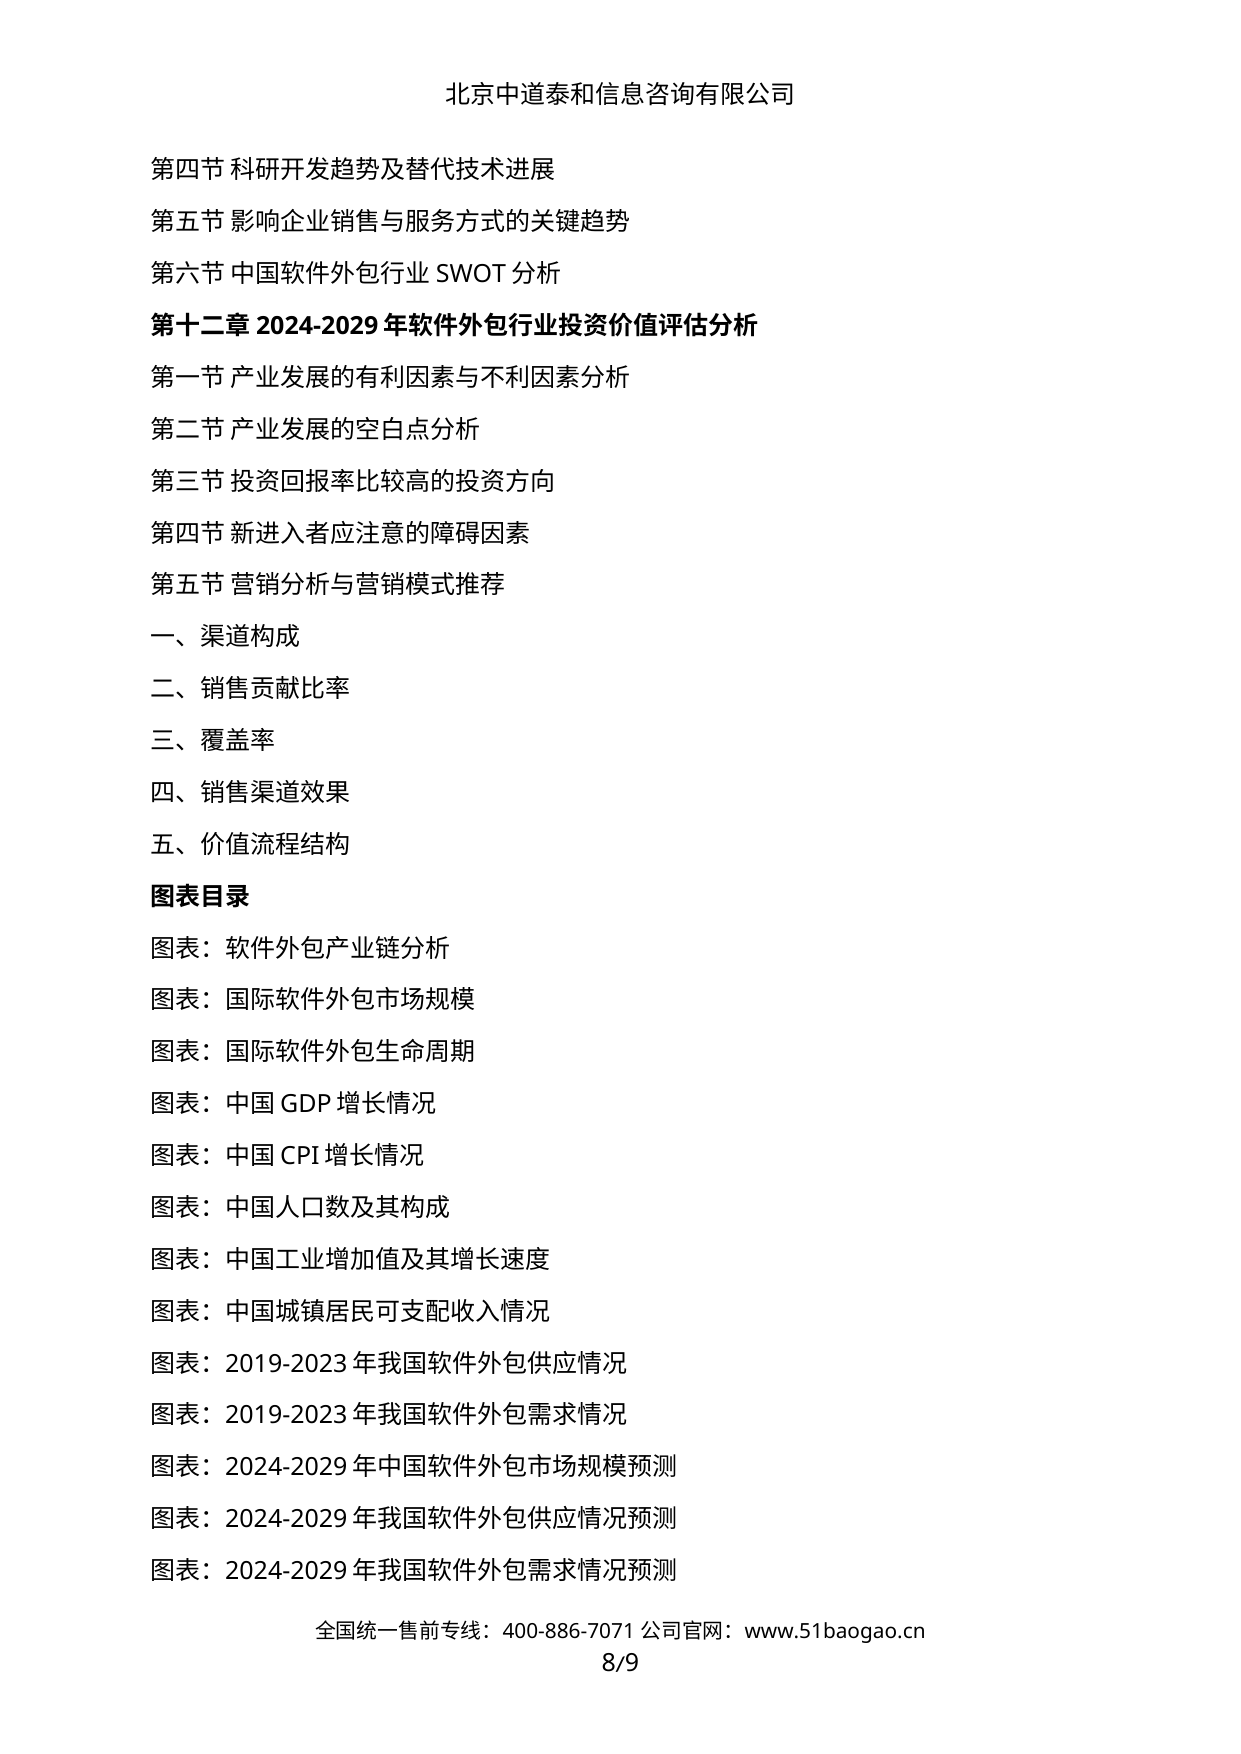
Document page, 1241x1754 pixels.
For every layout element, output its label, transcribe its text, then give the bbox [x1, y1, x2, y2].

text 图表：中国城镇居民可支配收入情况 [150, 1291, 1090, 1327]
text 第五节 营销分析与营销模式推荐 [150, 565, 1090, 601]
text 图表：2019-2023年我国软件外包供应情况 [150, 1343, 1090, 1379]
text 图表：2024-2029年中国软件外包市场规模预测 [150, 1447, 1090, 1483]
text 图表：2019-2023年我国软件外包需求情况 [150, 1395, 1090, 1431]
text 第四节 新进入者应注意的障碍因素 [150, 513, 1090, 549]
text 图表：2024-2029年我国软件外包需求情况预测 [150, 1551, 1090, 1587]
text 第一节 产业发展的有利因素与不利因素分析 [150, 357, 1090, 394]
text 图表：中国GDP增长情况 [150, 1084, 1090, 1120]
text 五、价值流程结构 [150, 824, 1090, 861]
text 一、渠道构成 [150, 617, 1090, 653]
text 图表目录 [150, 876, 1090, 912]
text 图表：中国工业增加值及其增长速度 [150, 1239, 1090, 1276]
text 第六节 中国软件外包行业SWOT分析 [150, 254, 1090, 290]
text 第三节 投资回报率比较高的投资方向 [150, 461, 1090, 497]
text 第四节 科研开发趋势及替代技术进展 [150, 150, 1090, 186]
text 图表：中国人口数及其构成 [150, 1187, 1090, 1224]
text 二、销售贡献比率 [150, 669, 1090, 705]
text 图表：中国CPI增长情况 [150, 1136, 1090, 1172]
text 第十二章 2024-2029年软件外包行业投资价值评估分析 [150, 306, 1090, 342]
text 图表：国际软件外包市场规模 [150, 980, 1090, 1016]
text 第五节 影响企业销售与服务方式的关键趋势 [150, 202, 1090, 238]
text 图表：2024-2029年我国软件外包供应情况预测 [150, 1499, 1090, 1535]
text 四、销售渠道效果 [150, 772, 1090, 809]
text 图表：软件外包产业链分析 [150, 928, 1090, 964]
text 三、覆盖率 [150, 721, 1090, 757]
text 图表：国际软件外包生命周期 [150, 1032, 1090, 1068]
text 第二节 产业发展的空白点分析 [150, 409, 1090, 446]
